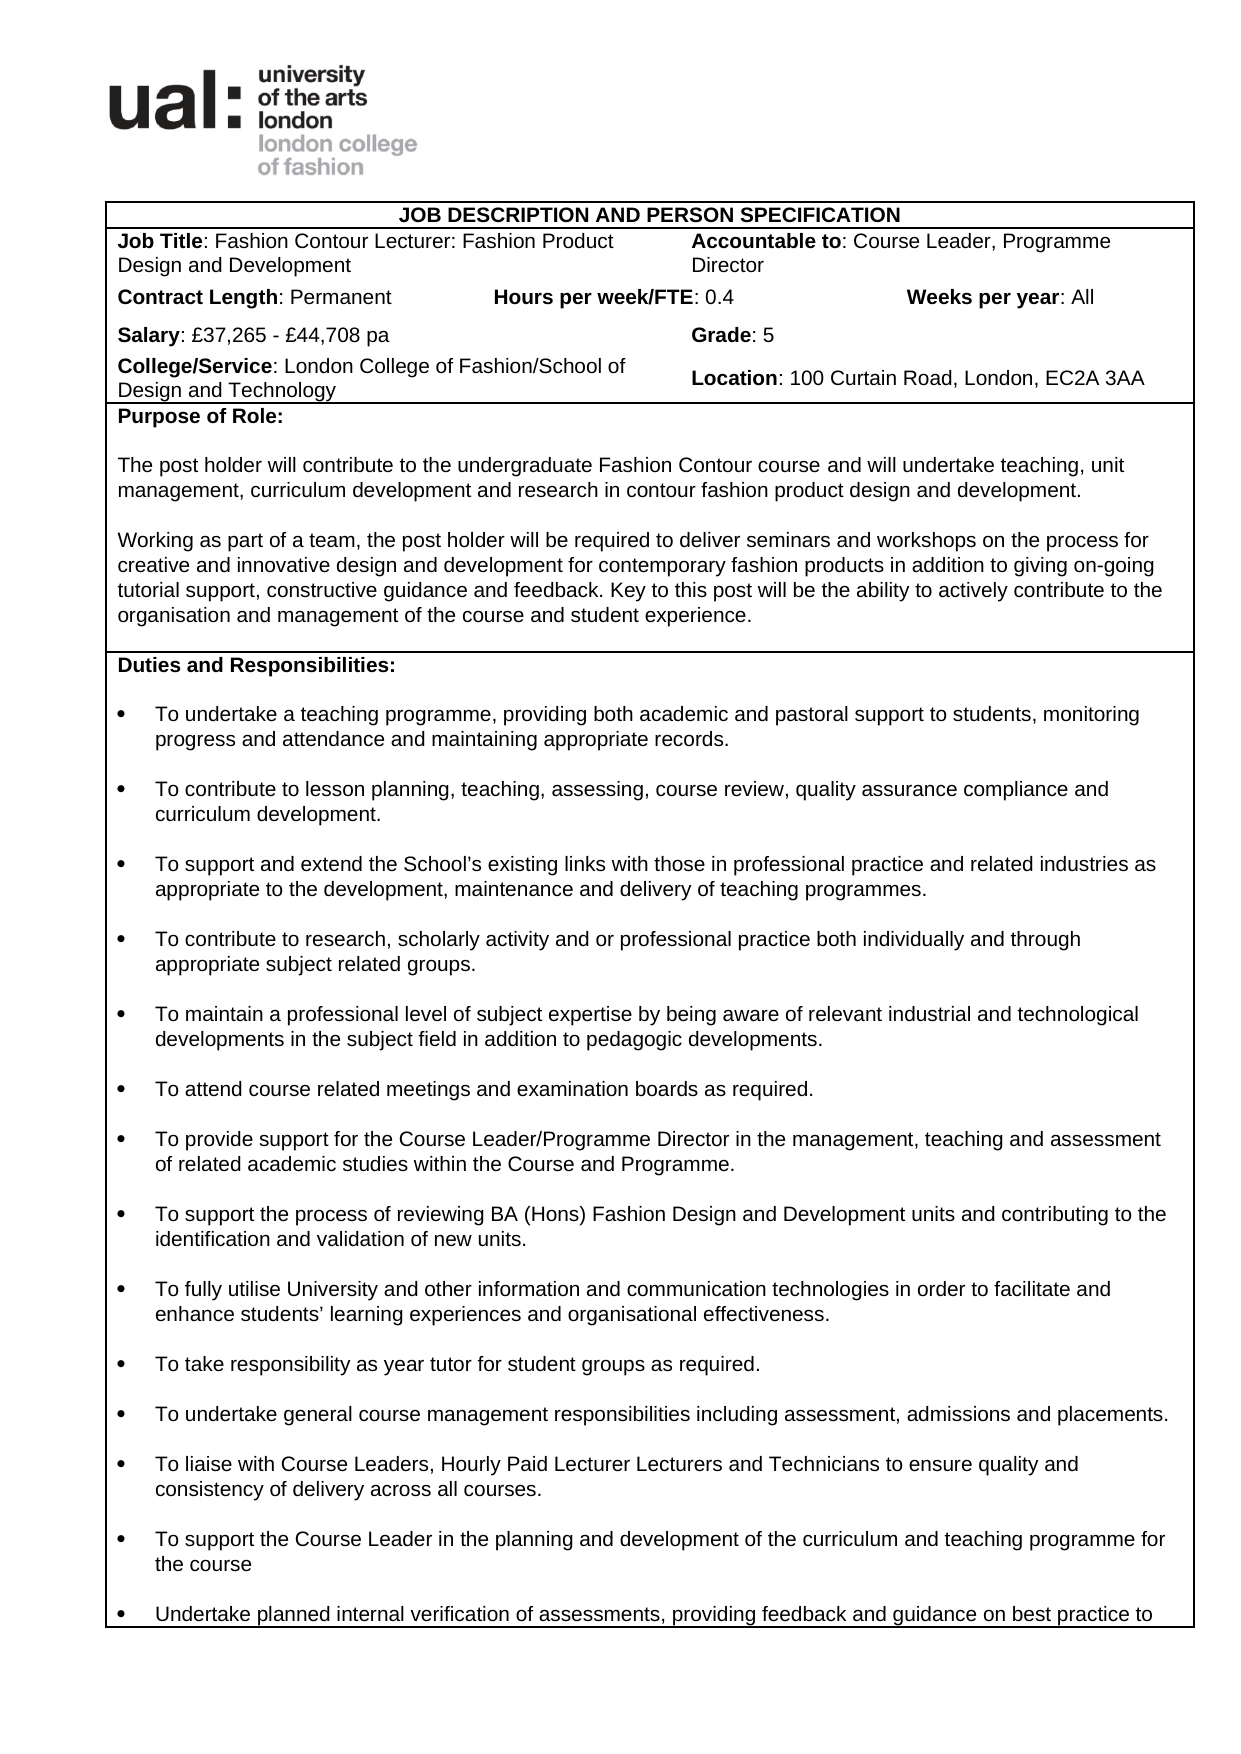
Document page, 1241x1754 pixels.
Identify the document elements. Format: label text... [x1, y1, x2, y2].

table_cell Accountable to: Course Leader, Programme Director [680, 229, 1193, 277]
table_cell Purpose of Role: The post holder will contribute to the undergraduate Fashion Contour course and will undertake teaching, unit management, curriculum development and research in contour fashion product design and development. Working as part of a team, the post holder will be required to deliver seminars and workshops on the process for creative and innovative design and development for contemporary fashion products in addition to giving on-going tutorial support, constructive guidance and feedback. Key to this post will be the ability to actively contribute to the organisation and management of the course and student experience. [107, 404, 1193, 651]
picture [94, 58, 439, 181]
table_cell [107, 653, 1193, 1626]
table_cell College/Service: London College of Fashion/School of Design and Technology [107, 354, 680, 402]
table_cell Location: 100 Curtain Road, London, EC2A 3AA [680, 354, 1193, 402]
table_cell Weeks per year: All [895, 277, 1193, 316]
table_header JOB DESCRIPTION AND PERSON SPECIFICATION [107, 203, 1193, 227]
table_cell Contract Length: Permanent [107, 277, 482, 316]
table_cell Salary: £37,265 - £44,708 pa [107, 316, 680, 354]
table_cell Grade: 5 [680, 316, 1193, 354]
table_cell Hours per week/FTE: 0.4 [482, 277, 895, 316]
table_cell Job Title: Fashion Contour Lecturer: Fashion Product Design and Development [107, 229, 680, 277]
